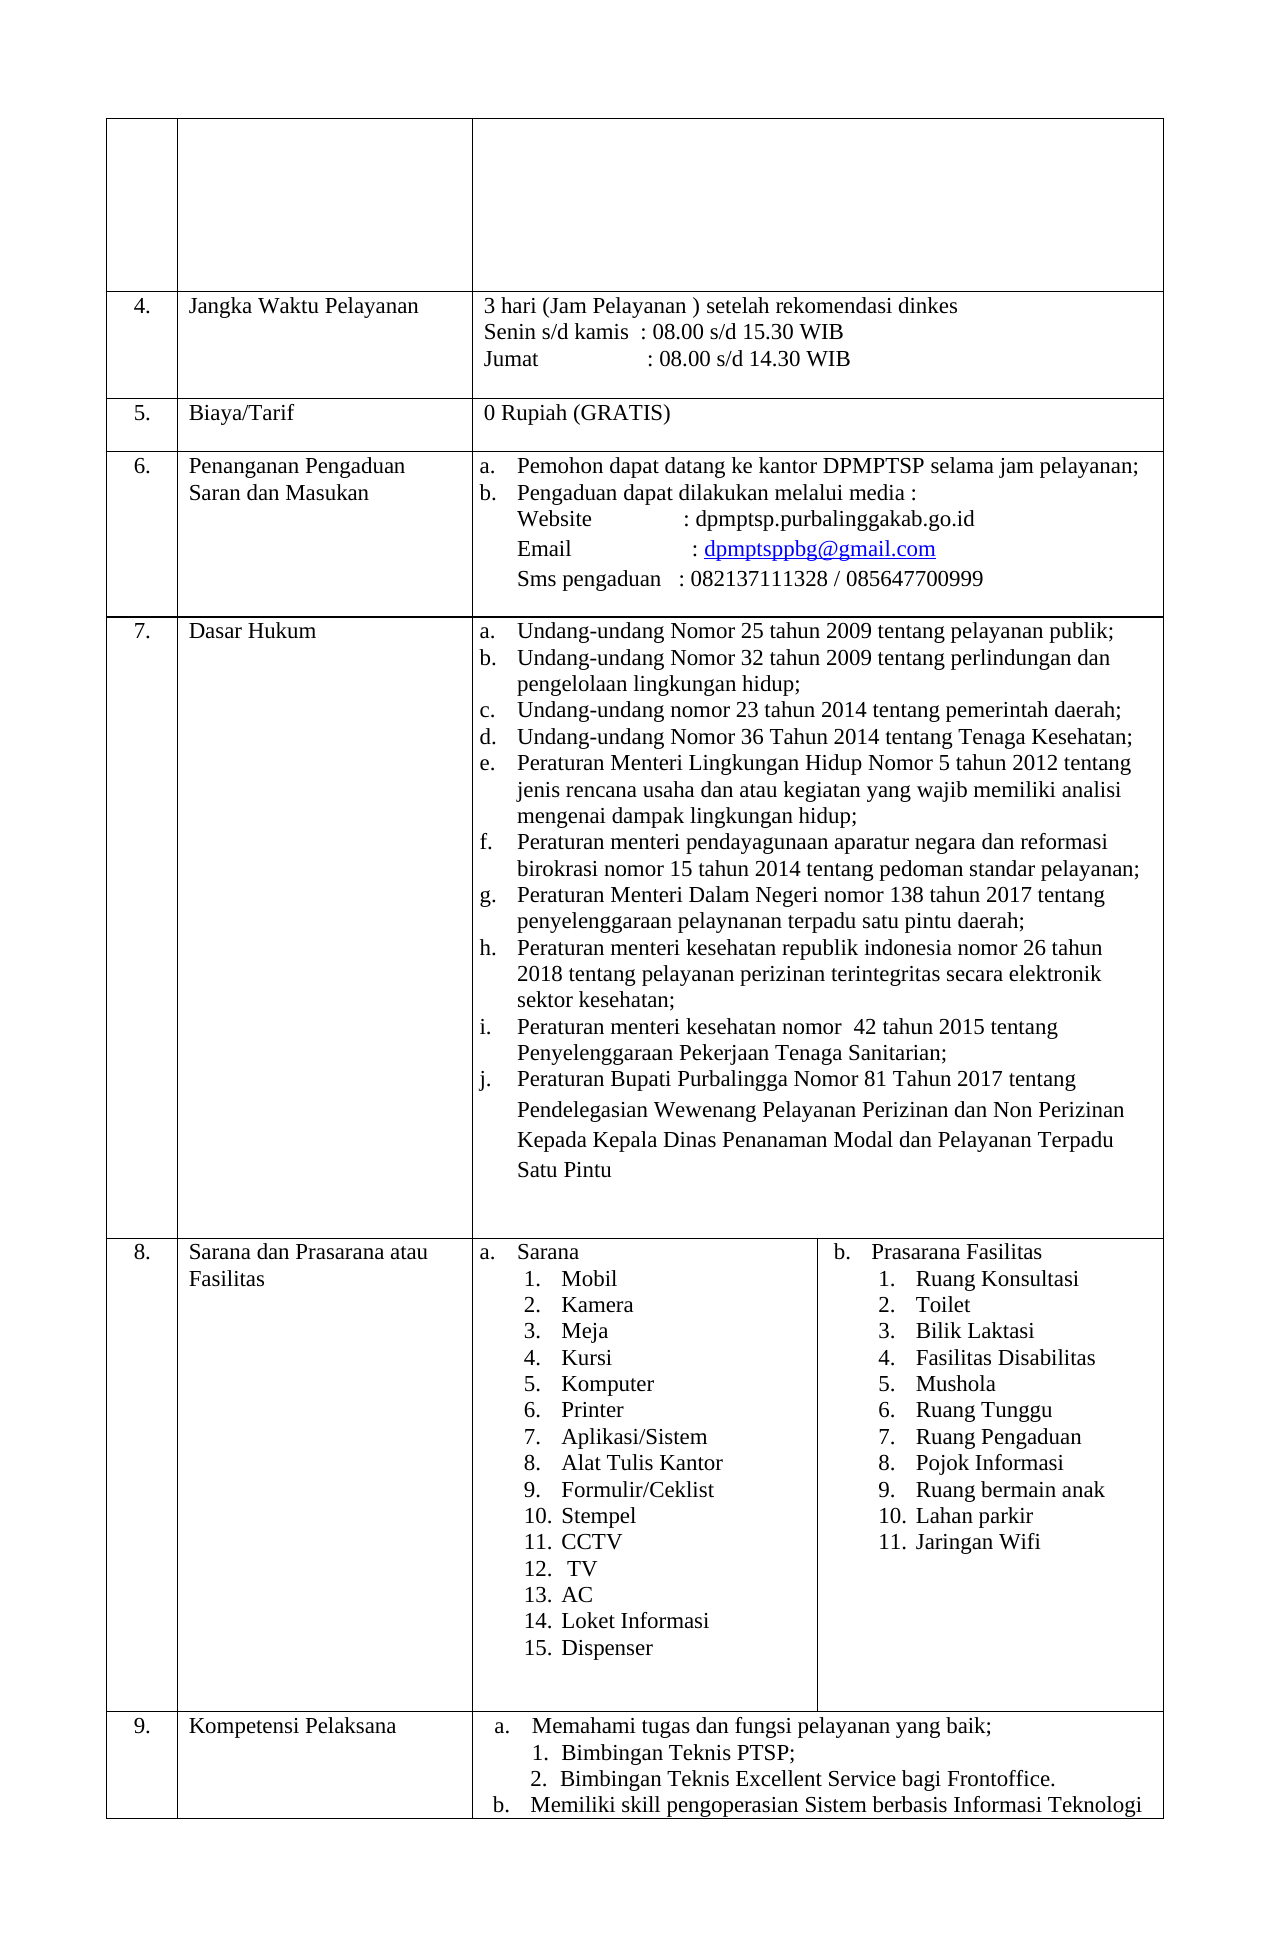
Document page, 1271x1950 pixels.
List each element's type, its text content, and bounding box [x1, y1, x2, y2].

table_cell Dasar Hukum [178, 618, 472, 1237]
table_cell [178, 119, 472, 291]
table_cell Sarana Mobil Kamera Meja Kursi Komputer Printer Aplikasi/Sistem Alat Tulis Kantor Formulir/Ceklist Stempel CCTV TV AC Loket Informasi Dispenser [473, 1239, 817, 1711]
table_cell Jangka Waktu Pelayanan [178, 292, 472, 397]
table_cell 8. [107, 1239, 177, 1711]
table_cell Sarana dan Prasarana atau Fasilitas [178, 1239, 472, 1711]
table_cell 3 hari (Jam Pelayanan ) setelah rekomendasi dinkes Senin s/d kamis : 08.00 s/d 15.30 WIB Jumat : 08.00 s/d 14.30 WIB [473, 292, 1163, 397]
table_cell Biaya/Tarif [178, 399, 472, 451]
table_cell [473, 119, 1163, 291]
table_cell Penanganan Pengaduan Saran dan Masukan [178, 452, 472, 616]
table_cell 3. [107, 119, 177, 291]
table_cell Undang-undang Nomor 25 tahun 2009 tentang pelayanan publik; Undang-undang Nomor 32 tahun 2009 tentang perlindungan dan pengelolaan lingkungan hidup; Undang-undang nomor 23 tahun 2014 tentang pemerintah daerah; Undang-undang Nomor 36 Tahun 2014 tentang Tenaga Kesehatan; Peraturan Menteri Lingkungan Hidup Nomor 5 tahun 2012 tentang jenis rencana usaha dan atau kegiatan yang wajib memiliki analisi mengenai dampak lingkungan hidup; Peraturan menteri pendayagunaan aparatur negara dan reformasi birokrasi nomor 15 tahun 2014 tentang pedoman standar pelayanan; Peraturan Menteri Dalam Negeri nomor 138 tahun 2017 tentang penyelenggaraan pelaynanan terpadu satu pintu daerah; Peraturan menteri kesehatan republik indonesia nomor 26 tahun 2018 tentang pelayanan perizinan terintegritas secara elektronik sektor kesehatan; Peraturan menteri kesehatan nomor 42 tahun 2015 tentang Penyelenggaraan Pekerjaan Tenaga Sanitarian; Peraturan Bupati Purbalingga Nomor 81 Tahun 2017 tentang Pendelegasian Wewenang Pelayanan Perizinan dan Non Perizinan Kepada Kepala Dinas Penanaman Modal dan Pelayanan Terpadu Satu Pintu [473, 618, 1163, 1237]
table_cell 5. [107, 399, 177, 451]
table_cell 4. [107, 292, 177, 397]
table_cell 0 Rupiah (GRATIS) [473, 399, 1163, 451]
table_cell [178, 1712, 472, 1818]
table_cell Pemohon dapat datang ke kantor DPMPTSP selama jam pelayanan; Pengaduan dapat dilakukan melalui media : Website : dpmptsp.purbalinggakab.go.id Email : dpmptsppbg@gmail.com Sms pengaduan : 082137111328 / 085647700999 [473, 452, 1163, 616]
table_cell 6. [107, 452, 177, 616]
table_cell 7. [107, 618, 177, 1237]
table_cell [473, 1712, 1163, 1818]
table_cell Prasarana Fasilitas Ruang Konsultasi Toilet Bilik Laktasi Fasilitas Disabilitas Mushola Ruang Tunggu Ruang Pengaduan Pojok Informasi Ruang bermain anak Lahan parkir Jaringan Wifi [818, 1239, 1163, 1711]
table_cell 9. [107, 1712, 177, 1818]
